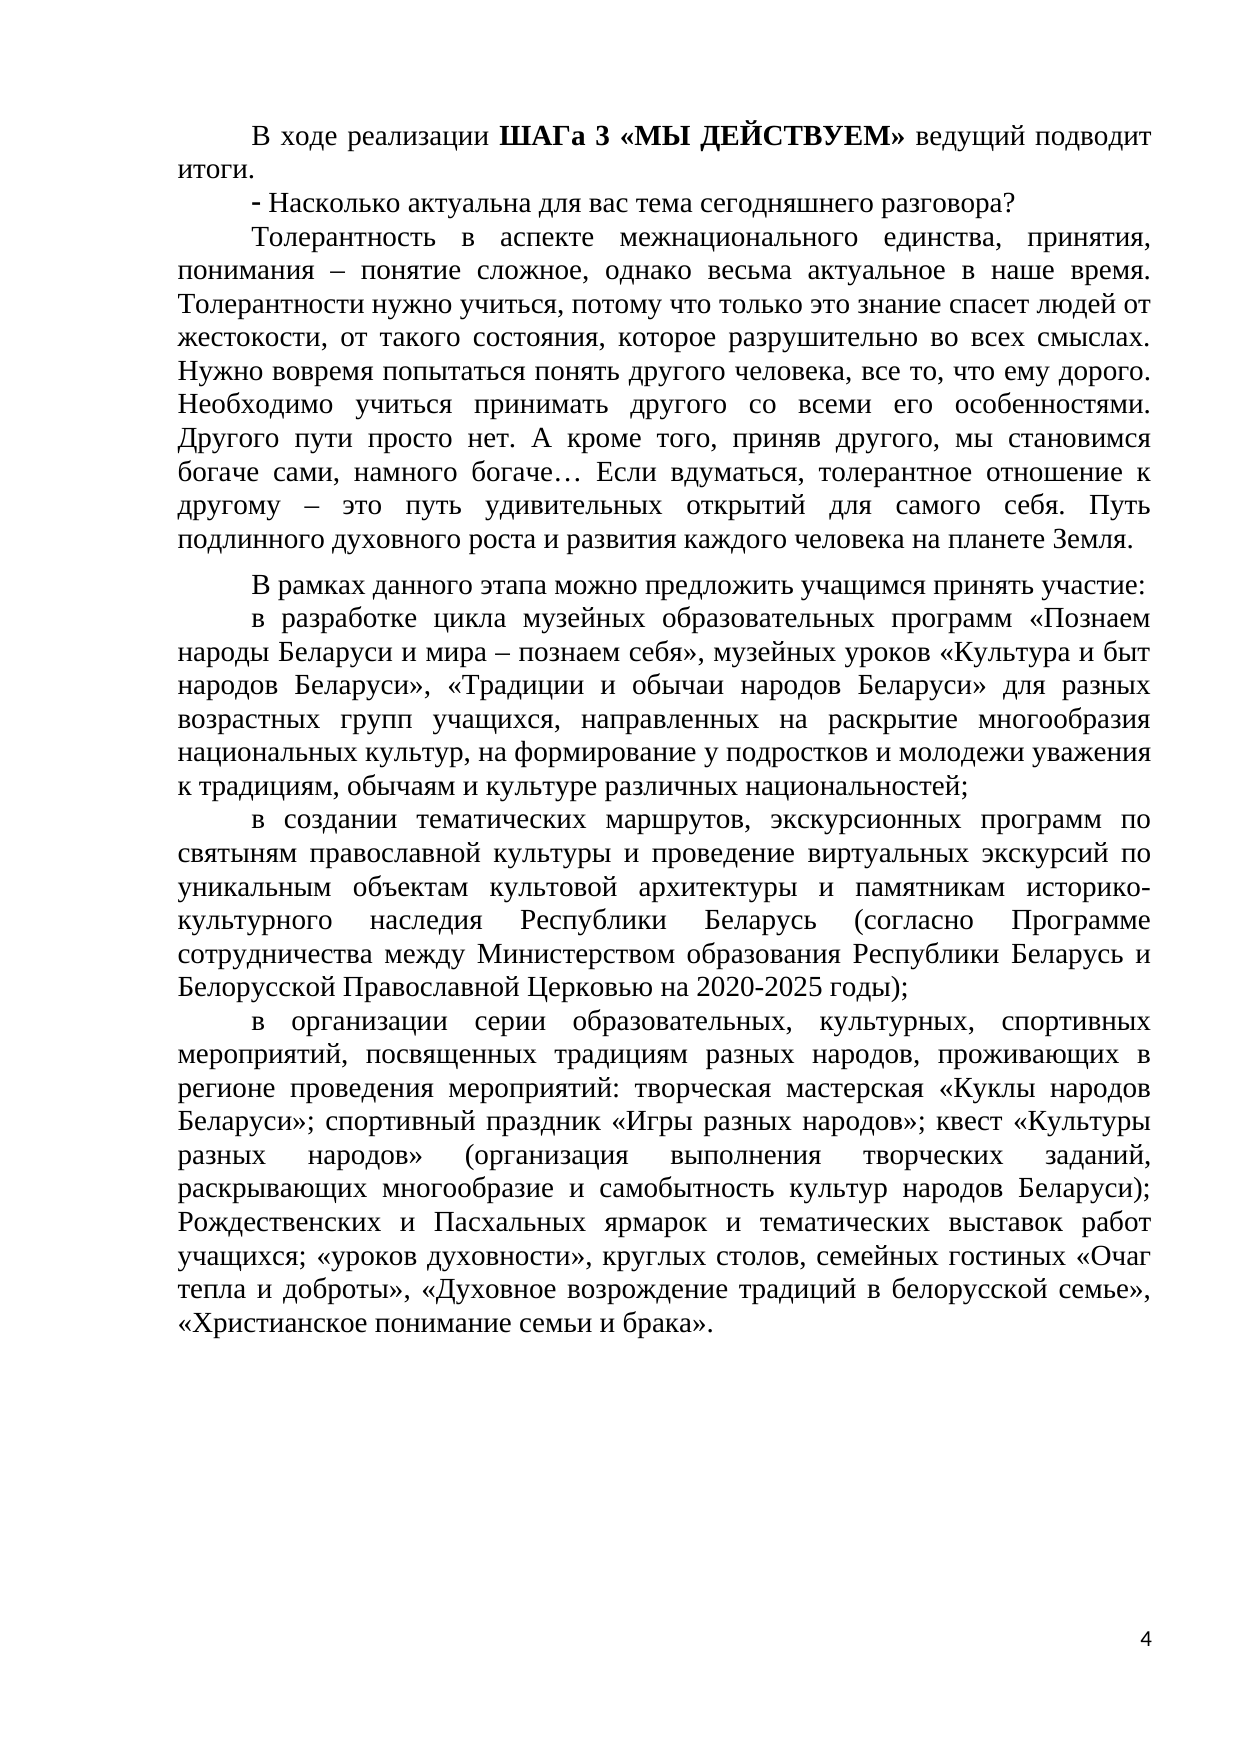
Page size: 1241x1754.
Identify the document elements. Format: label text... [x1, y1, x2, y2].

text Насколько актуальна для вас тема сегодняшнего разговора? [177, 185, 1152, 219]
text в создании тематических маршрутов, экскурсионных программ по святыням православной культуры и проведение виртуальных экскурсий по уникальным объектам культовой архитектуры и памятникам историко-культурного наследия Республики Беларусь (согласно Программе сотрудничества между Министерством образования Республики Беларусь и Белорусской Православной Церковью на 2020-2025 годы); [177, 802, 1152, 1003]
text в организации серии образовательных, культурных, спортивных мероприятий, посвященных традициям разных народов, проживающих в регионе проведения мероприятий: творческая мастерская «Куклы народов Беларуси»; спортивный праздник «Игры разных народов»; квест «Культуры разных народов» (организация выполнения творческих заданий, раскрывающих многообразие и самобытность культур народов Беларуси); Рождественских и Пасхальных ярмарок и тематических выставок работ учащихся; «уроков духовности», круглых столов, семейных гостиных «Очаг тепла и доброты», «Духовное возрождение традиций в белорусской семье», «Христианское понимание семьи и брака». [177, 1003, 1152, 1338]
text в разработке цикла музейных образовательных программ «Познаем народы Беларуси и мира – познаем себя», музейных уроков «Культура и быт народов Беларуси», «Традиции и обычаи народов Беларуси» для разных возрастных групп учащихся, направленных на раскрытие многообразия национальных культур, на формирование у подростков и молодежи уважения к традициям, обычаям и культуре различных национальностей; [177, 600, 1152, 802]
text Толерантность в аспекте межнационального единства, принятия, понимания – понятие сложное, однако весьма актуальное в наше время. Толерантности нужно учиться, потому что только это знание спасет людей от жестокости, от такого состояния, которое разрушительно во всех смыслах. Нужно вовремя попытаться понять другого человека, все то, что ему дорого. Необходимо учиться принимать другого со всеми его особенностями. Другого пути просто нет. А кроме того, приняв другого, мы становимся богаче сами, намного богаче… Если вдуматься, толерантное отношение к другому – это путь удивительных открытий для самого себя. Путь подлинного духовного роста и развития каждого человека на планете Земля. [177, 219, 1152, 554]
text В рамках данного этапа можно предложить учащимся принять участие: [177, 567, 1152, 600]
text В ходе реализации ШАГа 3 «МЫ ДЕЙСТВУЕМ» ведущий подводит итоги. [177, 118, 1152, 185]
